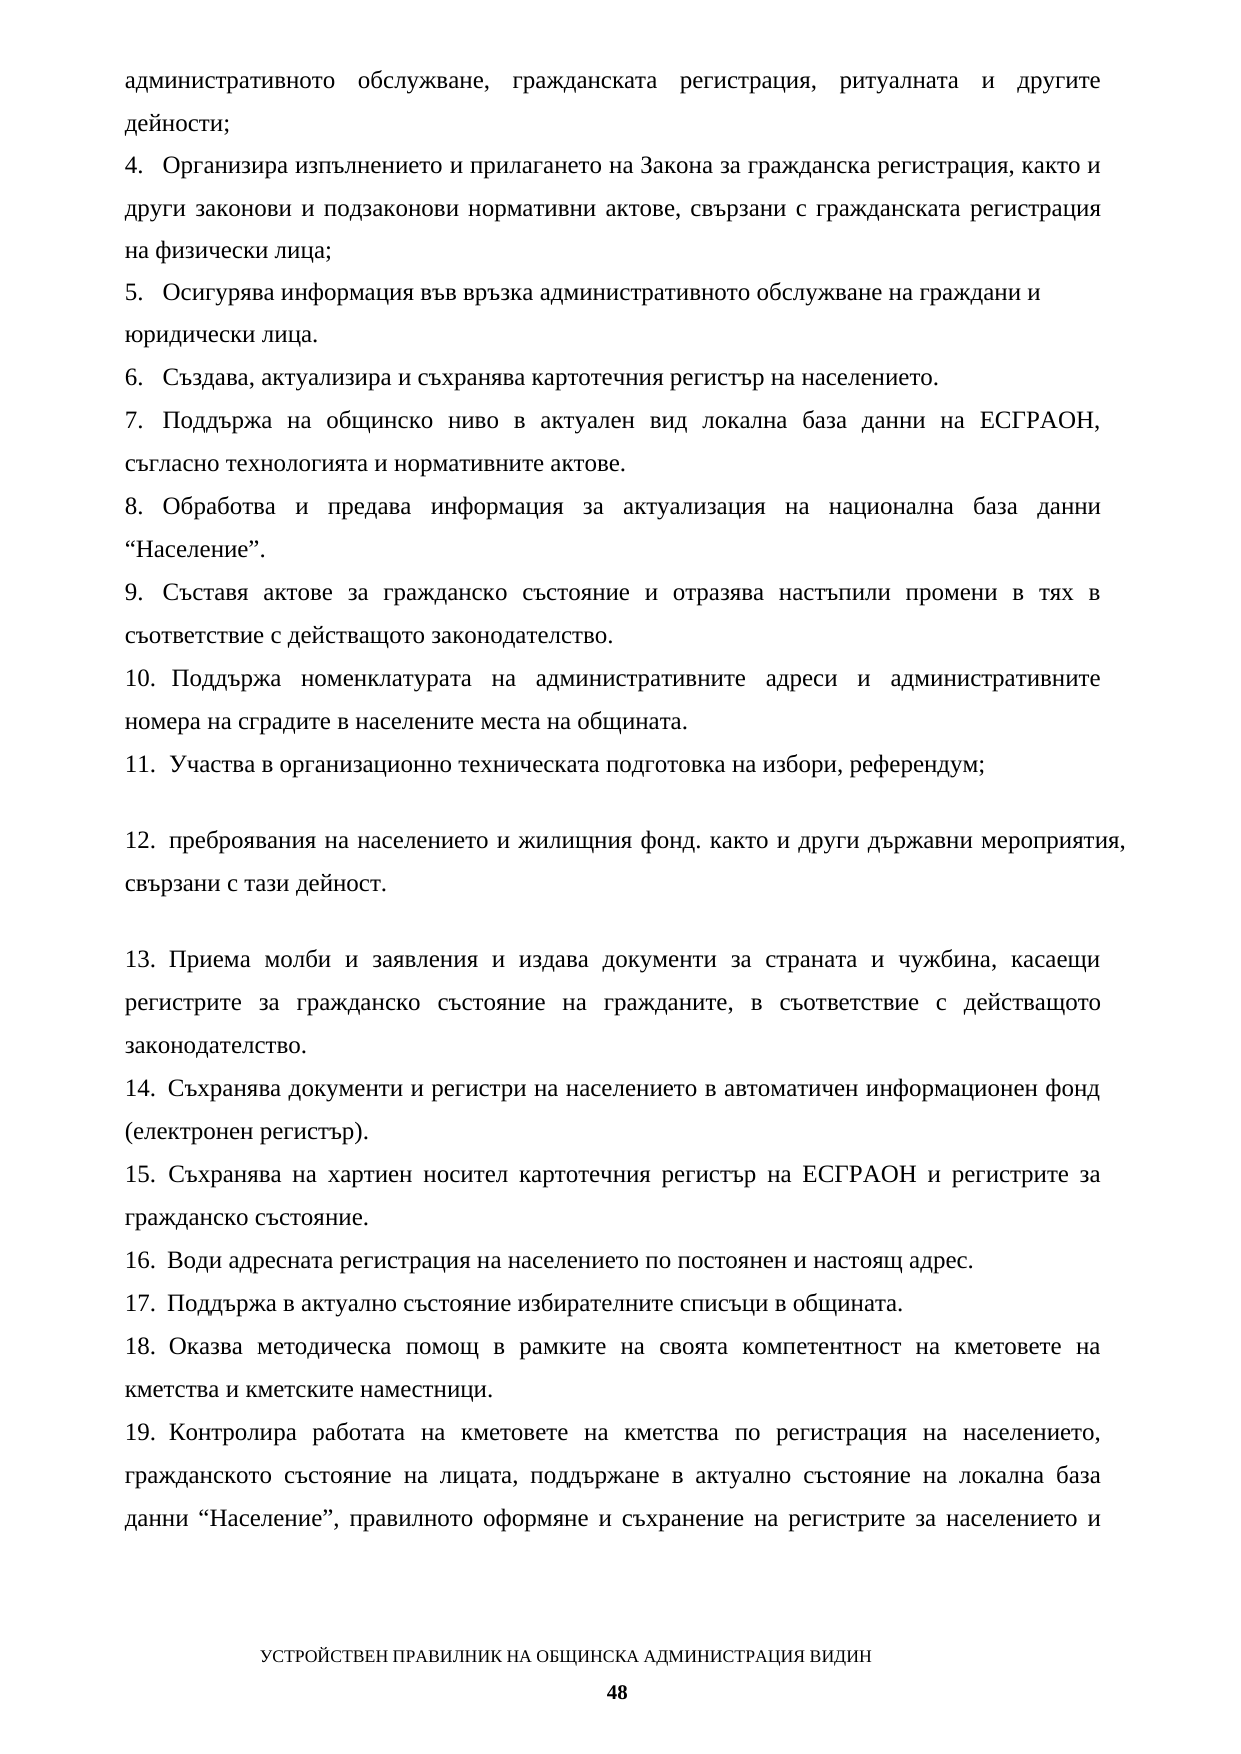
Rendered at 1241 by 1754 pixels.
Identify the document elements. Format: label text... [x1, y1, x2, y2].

list Обработва и предава информация за актуализация на национална база данни “Население”. [124, 480, 1102, 566]
list Участва в организационно техническата подготовка на избори, референдум; [124, 738, 1127, 781]
list Приема молби и заявления и издава документи за страната и чужбина, касаещи регистрите за гражданско състояние на гражданите, в съответствие с действащото законодателство. [124, 933, 1102, 1062]
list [124, 54, 1102, 139]
list Осигурява информация във връзка административното обслужване на граждани и юридически лица. [124, 267, 1127, 351]
list Организира изпълнението и прилагането на Закона за гражданска регистрация, както и други законови и подзаконови нормативни актове, свързани с гражданската регистрация на физически лица; [124, 139, 1102, 267]
list Поддържа в актуално състояние избирателните списъци в общината. [124, 1277, 1127, 1320]
list Съхранява документи и регистри на населението в автоматичен информационен фонд (електронен регистър). [124, 1062, 1102, 1148]
list Съставя актове за гражданско състояние и отразява настъпили промени в тях в съответствие с действащото законодателство. [124, 566, 1102, 652]
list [124, 1406, 1102, 1535]
list преброявания на населението и жилищния фонд. както и други държавни мероприятия, свързани с тази дейност. [124, 814, 1127, 900]
list Поддържа на общинско ниво в актуален вид локална база данни на ЕСГРАОН, съгласно технологията и нормативните актове. [124, 394, 1102, 480]
list Създава, актуализира и съхранява картотечния регистър на населението. [124, 351, 1127, 394]
list Съхранява на хартиен носител картотечния регистър на ЕСГРАОН и регистрите за гражданско състояние. [124, 1148, 1102, 1234]
list Води адресната регистрация на населението по постоянен и настоящ адрес. [124, 1234, 1127, 1277]
list Поддържа номенклатурата на административните адреси и административните номера на сградите в населените места на общината. [124, 652, 1102, 738]
list Оказва методическа помощ в рамките на своята компетентност на кметовете на кметства и кметските наместници. [124, 1320, 1102, 1406]
